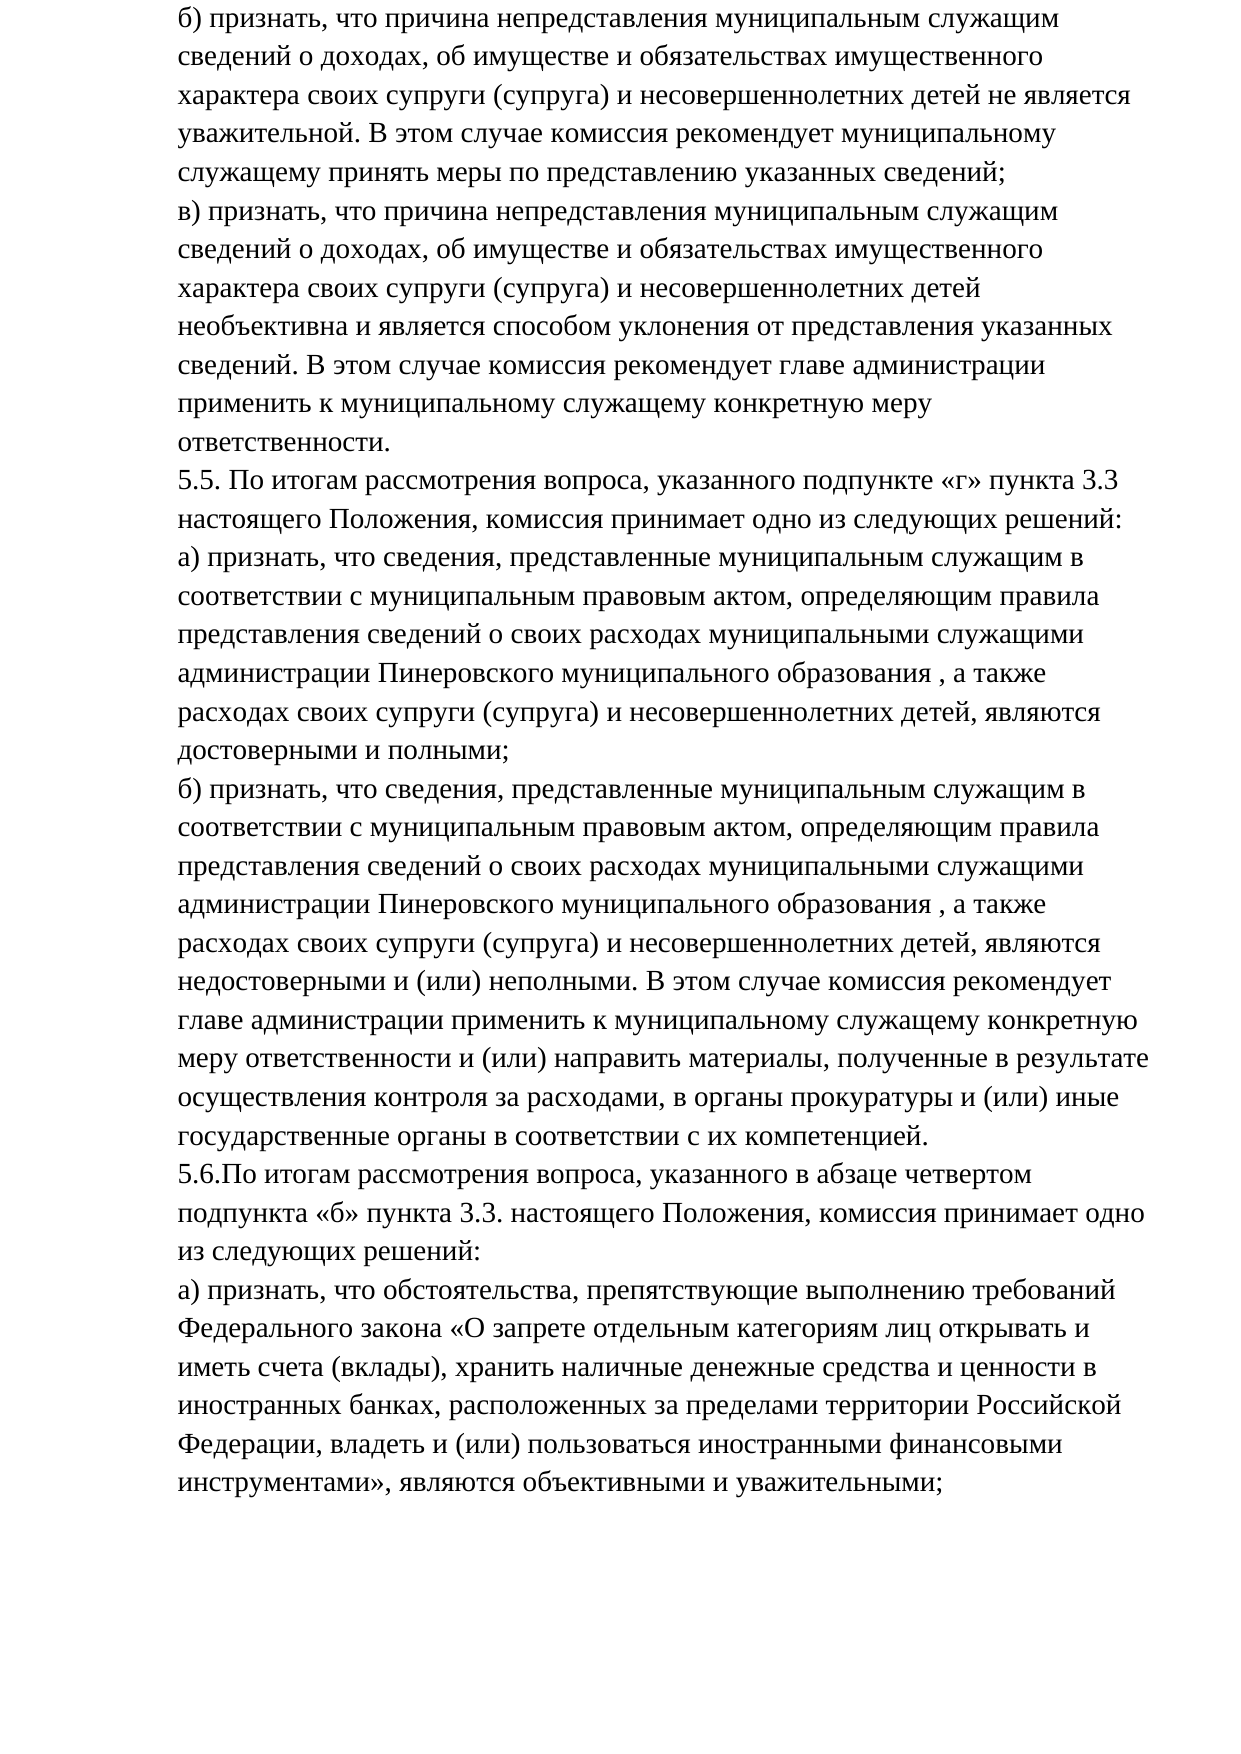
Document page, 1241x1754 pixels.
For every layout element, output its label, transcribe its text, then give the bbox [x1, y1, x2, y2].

text а) признать, что обстоятельства, препятствующие выполнению требований Федерального закона «О запрете отдельным категориям лиц открывать и иметь счета (вклады), хранить наличные денежные средства и ценности в иностранных банках, расположенных за пределами территории Российской Федерации, владеть и (или) пользоваться иностранными финансовыми инструментами», являются объективными и уважительными; [177, 1272, 1152, 1498]
text 5.6.По итогам рассмотрения вопроса, указанного в абзаце четвертом подпункта «б» пункта 3.3. настоящего Положения, комиссия принимает одно из следующих решений: [177, 1156, 1152, 1267]
text б) признать, что сведения, представленные муниципальным служащим в соответствии с муниципальным правовым актом, определяющим правила представления сведений о своих расходах муниципальными служащими администрации Пинеровского муниципального образования , а также расходах своих супруги (супруга) и несовершеннолетних детей, являются недостоверными и (или) неполными. В этом случае комиссия рекомендует главе администрации применить к муниципальному служащему конкретную меру ответственности и (или) направить материалы, полученные в результате осуществления контроля за расходами, в органы прокуратуры и (или) иные государственные органы в соответствии с их компетенцией. [177, 771, 1152, 1151]
text б) признать, что причина непредставления муниципальным служащим сведений о доходах, об имуществе и обязательствах имущественного характера своих супруги (супруга) и несовершеннолетних детей не является уважительной. В этом случае комиссия рекомендует муниципальному служащему принять меры по представлению указанных сведений; [177, 0, 1152, 188]
text в) признать, что причина непредставления муниципальным служащим сведений о доходах, об имуществе и обязательствах имущественного характера своих супруги (супруга) и несовершеннолетних детей необъективна и является способом уклонения от представления указанных сведений. В этом случае комиссия рекомендует главе администрации применить к муниципальному служащему конкретную меру ответственности. [177, 193, 1152, 457]
text 5.5. По итогам рассмотрения вопроса, указанного подпункте «г» пункта 3.3 настоящего Положения, комиссия принимает одно из следующих решений: [177, 462, 1152, 534]
text а) признать, что сведения, представленные муниципальным служащим в соответствии с муниципальным правовым актом, определяющим правила представления сведений о своих расходах муниципальными служащими администрации Пинеровского муниципального образования , а также расходах своих супруги (супруга) и несовершеннолетних детей, являются достоверными и полными; [177, 539, 1152, 766]
